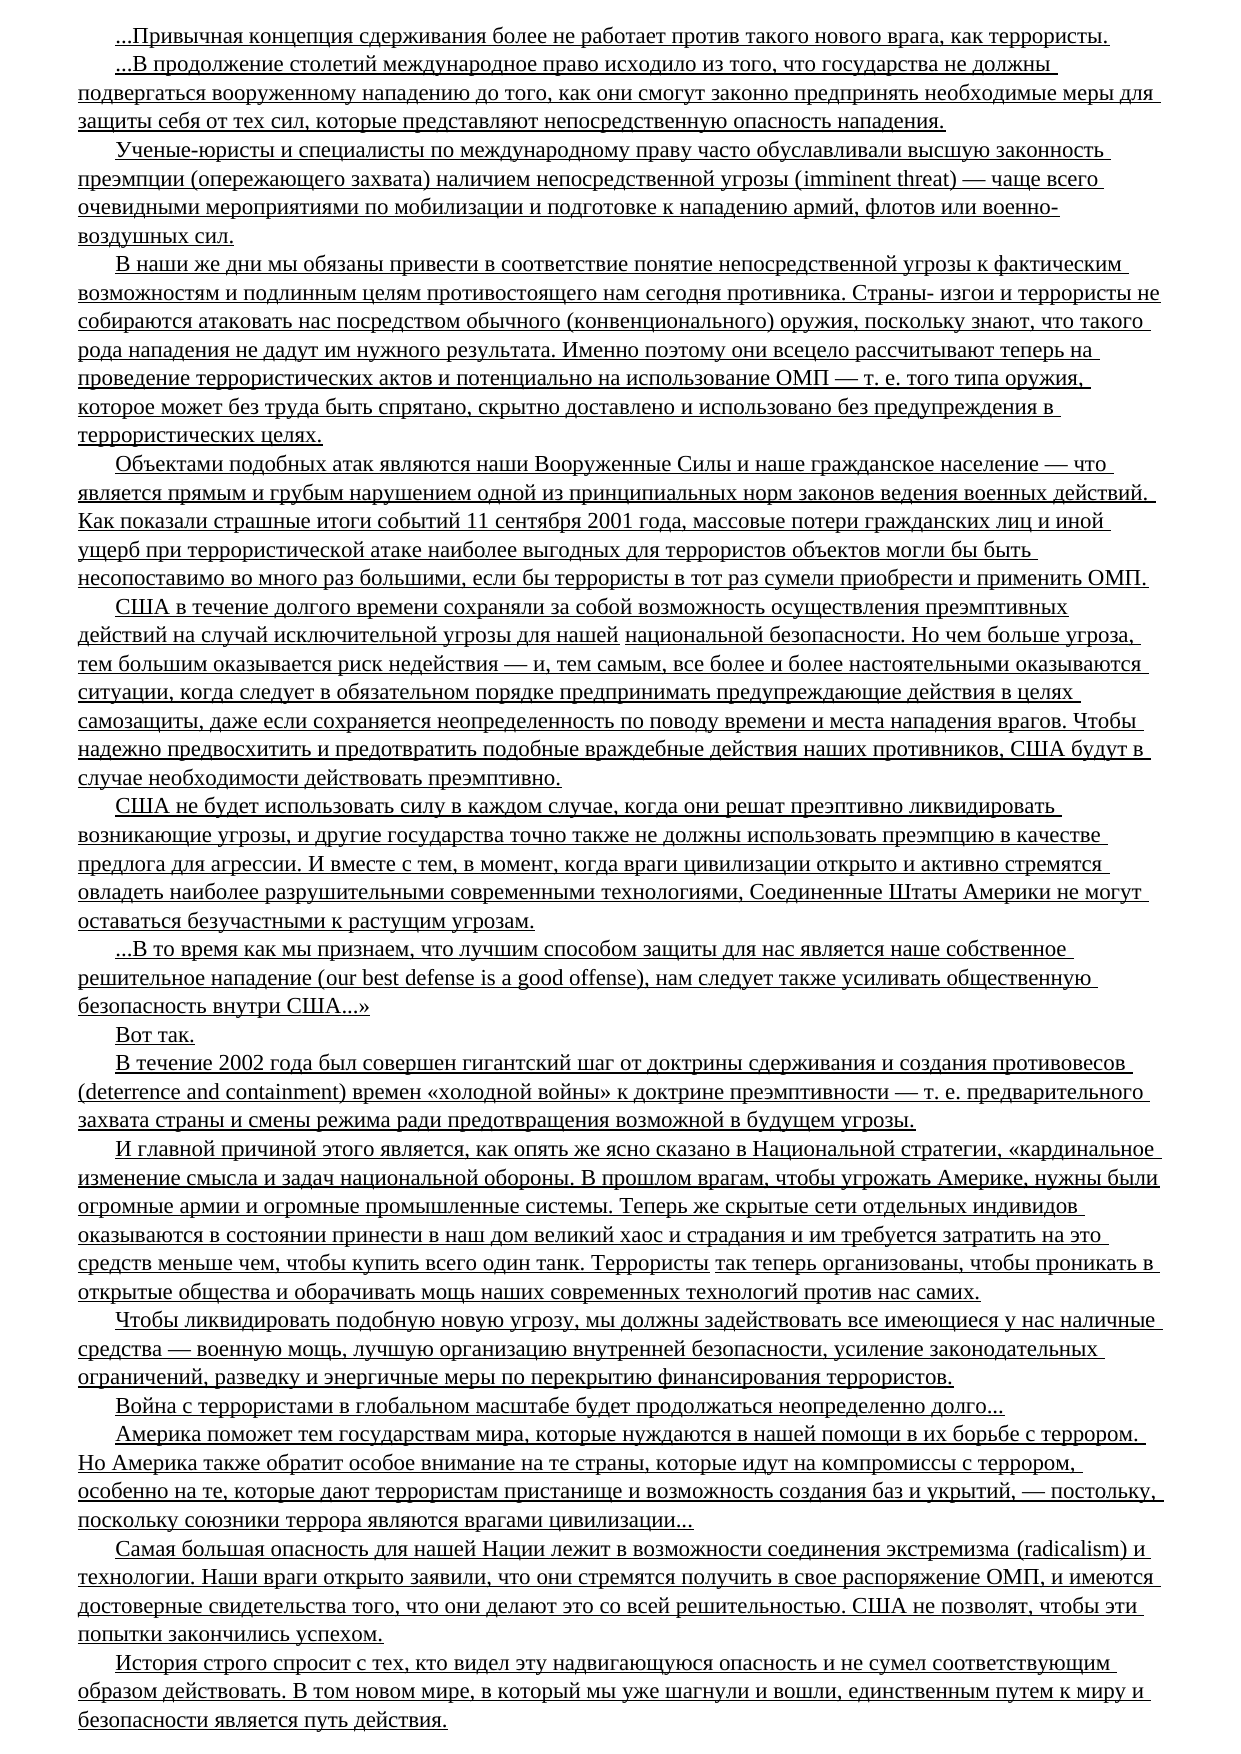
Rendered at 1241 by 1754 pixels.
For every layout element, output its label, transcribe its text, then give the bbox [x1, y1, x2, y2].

text И главной причиной этого является, как опять же ясно сказано в Национальной стратегии, «кардинальное изменение смысла и задач национальной обороны. В прошлом врагам, чтобы угрожать Америке, нужны были огромные армии и огромные промышленные системы. Теперь же скрытые сети отдельных индивидов оказываются в состоянии принести в наш дом великий хаос и страдания и им требуется затратить на это средств меньше чем, чтобы купить всего один танк. Террористы так теперь организованы, чтобы проникать в открытые общества и оборачивать мощь наших современных технологий против нас самих. [78, 1133, 1165, 1305]
text Самая большая опасность для нашей Нации лежит в возможности соединения экстремизма (radicalism) и технологии. Наши враги открыто заявили, что они стремятся получить в свое распоряжение ОМП, и имеются достоверные свидетельства того, что они делают это со всей решительностью. США не позволят, чтобы эти попытки закончились успехом. [78, 1533, 1165, 1647]
text ...В то время как мы признаем, что лучшим способом защиты для нас является наше собственное решительное нападение (our best defense is a good offense), нам следует также усиливать общественную безопасность внутри США...» [78, 934, 1165, 1019]
text Чтобы ликвидировать подобную новую угрозу, мы должны задействовать все имеющиеся у нас наличные средства — военную мощь, лучшую организацию внутренней безопасности, усиление законодательных ограничений, разведку и энергичные меры по перекрытию финансирования террористов. [78, 1305, 1165, 1390]
text действий на случай исключительной угрозы для нашей национальной безопасности. Но чем больше угроза, тем большим оказывается риск недействия — и, тем самым, все более и более настоятельными оказываются ситуации, когда следует в обязательном порядке предпринимать предупреждающие действия в целях самозащиты, даже если сохраняется неопределенность по поводу времени и места нападения врагов. Чтобы надежно предвосхитить и предотвратить подобные враждебные действия наших противников, США будут в случае необходимости действовать преэмптивно. [78, 620, 1165, 791]
text Америка поможет тем государствам мира, которые нуждаются в нашей помощи в их борьбе с террором. Но Америка также обратит особое внимание на те страны, которые идут на компромиссы с террором, особенно на те, которые дают террористам пристанище и возможность создания баз и укрытий, — постольку, поскольку союзники террора являются врагами цивилизации... [78, 1419, 1165, 1533]
text История строго спросит с тех, кто видел эту надвигающуюся опасность и не сумел соответствующим образом действовать. В том новом мире, в который мы уже шагнули и вошли, единственным путем к миру и безопасности является путь действия. [78, 1647, 1165, 1733]
text США не будет использовать силу в каждом случае, когда они решат преэптивно ликвидировать возникающие угрозы, и другие государства точно также не должны использовать преэмпцию в качестве предлога для агрессии. И вместе с тем, в момент, когда враги цивилизации открыто и активно стремятся овладеть наиболее разрушительными современными технологиями, Соединенные Штаты Америки не могут оставаться безучастными к растущим угрозам. [78, 791, 1165, 934]
text В течение 2002 года был совершен гигантский шаг от доктрины сдерживания и создания противовесов (deterrence and containment) времен «холодной войны» к доктрине преэмптивности — т. е. предварительного захвата страны и смены режима ради предотвращения возможной в будущем угрозы. [78, 1048, 1165, 1133]
text США в течение долгого времени сохраняли за собой возможность осуществления преэмптивных [78, 591, 1165, 620]
text В наши же дни мы обязаны привести в соответствие понятие непосредственной угрозы к фактическим возможностям и подлинным целям противостоящего нам сегодня противника. Страны- изгои и террористы не собираются атаковать нас посредством обычного (конвенционального) оружия, поскольку знают, что такого рода нападения не дадут им нужного результата. Именно поэтому они всецело рассчитывают теперь на проведение террористических актов и потенциально на использование ОМП — т. е. того типа оружия, которое может без труда быть спрятано, скрытно доставлено и использовано без предупреждения в террористических целях. [78, 249, 1165, 448]
text ...В продолжение столетий международное право исходило из того, что государства не должны подвергаться вооруженному нападению до того, как они смогут законно предпринять необходимые меры для защиты себя от тех сил, которые представляют непосредственную опасность нападения. [78, 49, 1165, 134]
text ...Привычная концепция сдерживания более не работает против такого нового врага, как террористы. [78, 20, 1165, 49]
text Война с террористами в глобальном масштабе будет продолжаться неопределенно долго... [78, 1390, 1165, 1419]
text Вот так. [78, 1019, 1165, 1048]
text Ученые-юристы и специалисты по международному праву часто обуславливали высшую законность преэмпции (опережающего захвата) наличием непосредственной угрозы (imminent threat) — чаще всего очевидными мероприятиями по мобилизации и подготовке к нападению армий, флотов или военно-воздушных сил. [78, 134, 1165, 249]
text Объектами подобных атак являются наши Вооруженные Силы и наше гражданское население — что является прямым и грубым нарушением одной из принципиальных норм законов ведения военных действий. Как показали страшные итоги событий 11 сентября 2001 года, массовые потери гражданских лиц и иной ущерб при террористической атаке наиболее выгодных для террористов объектов могли бы быть несопоставимо во много раз большими, если бы террористы в тот раз сумели приобрести и применить ОМП. [78, 448, 1165, 591]
